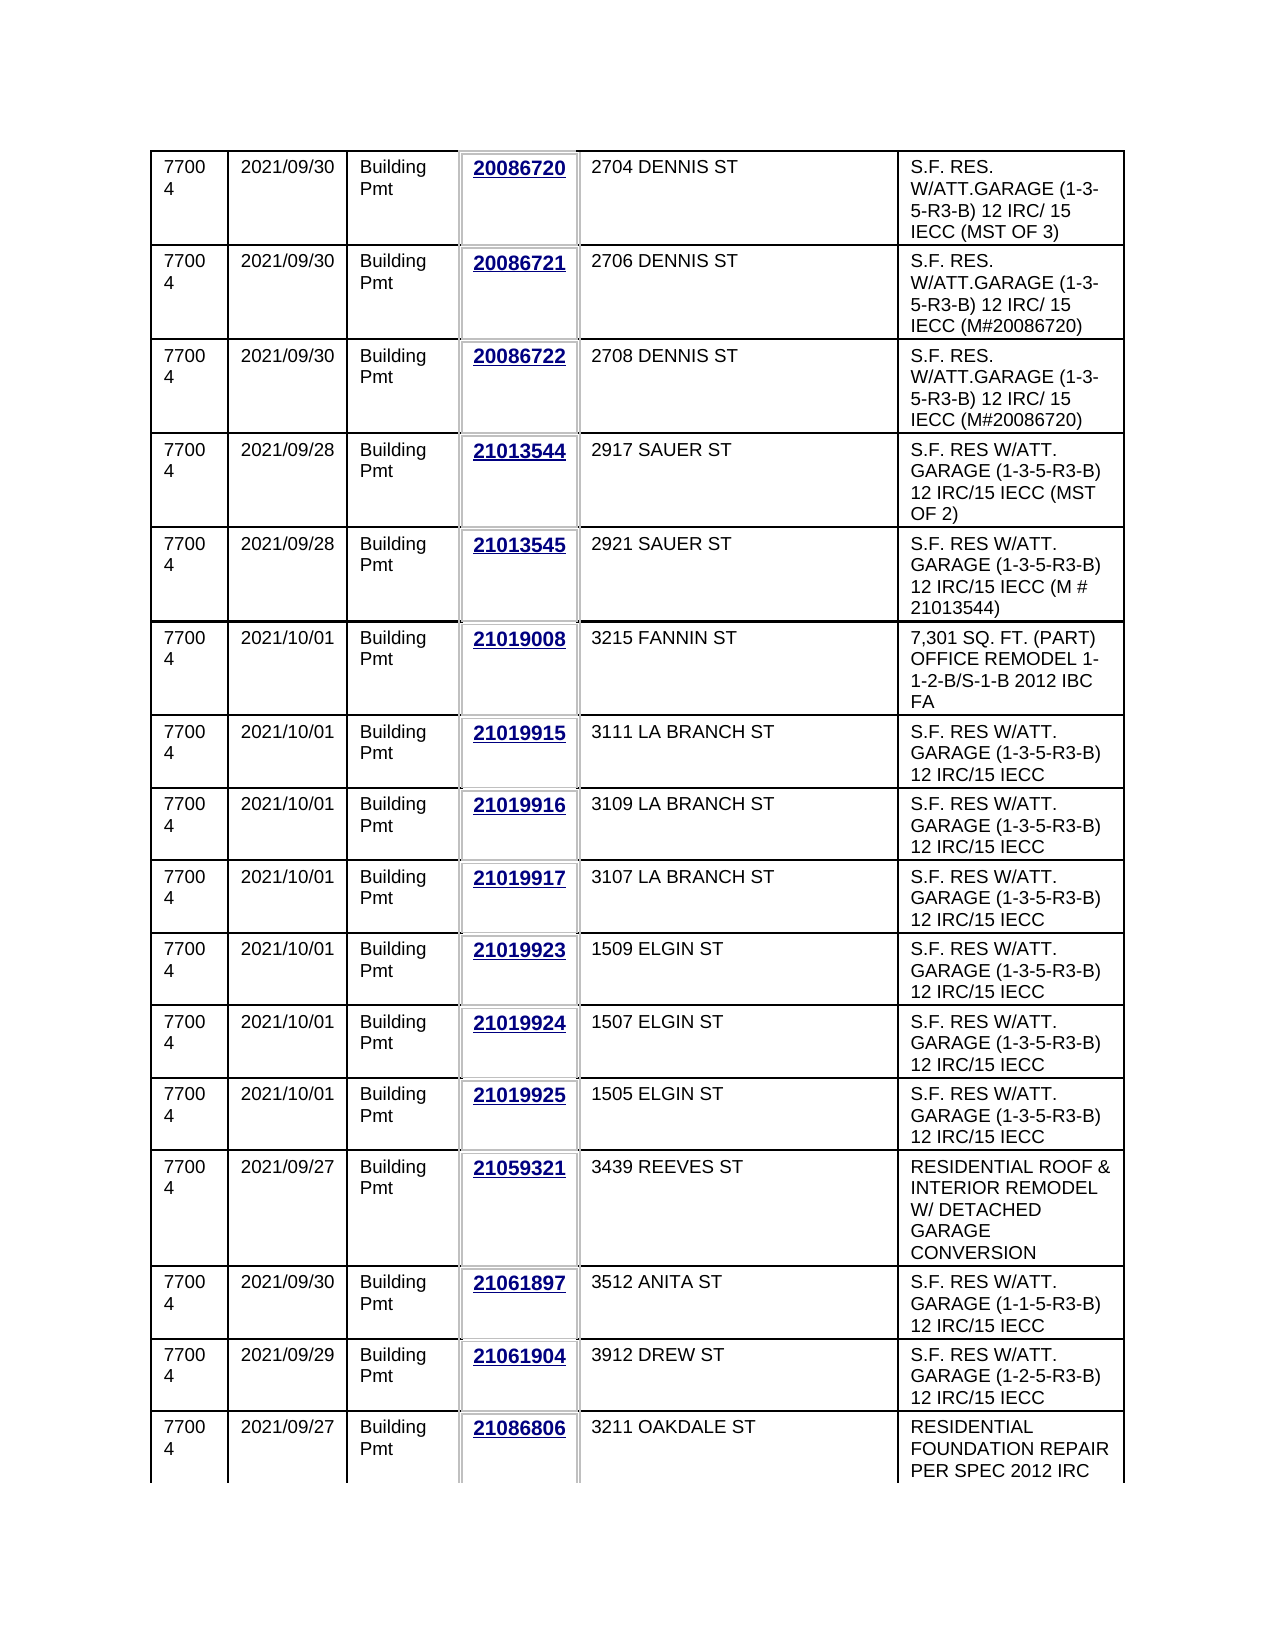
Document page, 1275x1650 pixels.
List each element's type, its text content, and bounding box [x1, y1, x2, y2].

table_cell 77004 [152, 152, 227, 244]
table_cell S.F. RES. W/ATT.GARAGE (1-3-5-R3-B) 12 IRC/ 15 IECC (MST OF 3) [899, 152, 1123, 244]
table_cell Building Pmt [348, 934, 458, 1004]
table_cell 77004 [152, 1006, 227, 1077]
table_cell Building Pmt [348, 789, 458, 859]
table_cell 77004 [152, 434, 227, 526]
table_cell S.F. RES W/ATT. GARAGE (1-1-5-R3-B) 12 IRC/15 IECC [899, 1267, 1123, 1337]
table_cell 2021/10/01 [229, 934, 346, 1004]
table_cell 77004 [152, 1267, 227, 1337]
table_cell S.F. RES W/ATT. GARAGE (1-3-5-R3-B) 12 IRC/15 IECC (MST OF 2) [899, 434, 1123, 526]
table_cell Building Pmt [348, 716, 458, 787]
table_cell 3107 LA BRANCH ST [581, 861, 897, 932]
table_cell Building Pmt [348, 1151, 458, 1265]
table_cell 2021/09/29 [229, 1340, 346, 1410]
table_cell Building Pmt [348, 528, 458, 620]
table_cell 77004 [152, 789, 227, 859]
table_cell 2021/10/01 [229, 1006, 346, 1077]
table_cell 21019916 [463, 792, 576, 859]
table_cell 3912 DREW ST [581, 1340, 897, 1410]
table_cell 77004 [152, 716, 227, 787]
table_cell 20086721 [463, 249, 576, 338]
table_cell 2021/09/27 [229, 1151, 346, 1265]
table_cell S.F. RES W/ATT. GARAGE (1-3-5-R3-B) 12 IRC/15 IECC [899, 861, 1123, 932]
table_cell 20086720 [463, 155, 576, 244]
table_cell Building Pmt [348, 623, 458, 714]
table_cell 77004 [152, 1079, 227, 1149]
table_cell 2921 SAUER ST [581, 528, 897, 620]
table_cell Building Pmt [348, 1079, 458, 1149]
table_cell 3439 REEVES ST [581, 1151, 897, 1265]
table_cell S.F. RES W/ATT. GARAGE (1-3-5-R3-B) 12 IRC/15 IECC [899, 716, 1123, 787]
table_cell Building Pmt [348, 1340, 458, 1410]
table_cell 2021/09/30 [229, 1267, 346, 1337]
table_cell 77004 [152, 1412, 227, 1482]
table_cell 3211 OAKDALE ST [581, 1412, 897, 1482]
table_cell 2021/09/28 [229, 434, 346, 526]
table_cell 21019924 [463, 1009, 576, 1077]
table_cell Building Pmt [348, 1412, 458, 1482]
table_cell 77004 [152, 246, 227, 338]
table_cell 2708 DENNIS ST [581, 340, 897, 432]
table_cell S.F. RES W/ATT. GARAGE (1-2-5-R3-B) 12 IRC/15 IECC [899, 1340, 1123, 1410]
table_cell 21013544 [463, 437, 576, 526]
table_cell S.F. RES W/ATT. GARAGE (1-3-5-R3-B) 12 IRC/15 IECC [899, 1006, 1123, 1077]
table_cell 2021/09/30 [229, 152, 346, 244]
table_cell S.F. RES. W/ATT.GARAGE (1-3-5-R3-B) 12 IRC/ 15 IECC (M#20086720) [899, 246, 1123, 338]
table_cell 2021/10/01 [229, 1079, 346, 1149]
table_cell 21019925 [463, 1082, 576, 1149]
table_cell 1505 ELGIN ST [581, 1079, 897, 1149]
table_cell 2704 DENNIS ST [581, 152, 897, 244]
table_cell 2021/09/27 [229, 1412, 346, 1482]
table_cell S.F. RES. W/ATT.GARAGE (1-3-5-R3-B) 12 IRC/ 15 IECC (M#20086720) [899, 340, 1123, 432]
table_cell 21086806 [463, 1415, 576, 1482]
table_cell 77004 [152, 861, 227, 932]
table_cell S.F. RES W/ATT. GARAGE (1-3-5-R3-B) 12 IRC/15 IECC (M # 21013544) [899, 528, 1123, 620]
table_cell 2021/10/01 [229, 861, 346, 932]
table_cell 3512 ANITA ST [581, 1267, 897, 1337]
table_cell Building Pmt [348, 246, 458, 338]
table_cell 2021/09/28 [229, 528, 346, 620]
table_cell 21013545 [463, 531, 576, 620]
table_cell 2021/10/01 [229, 789, 346, 859]
table_cell 77004 [152, 528, 227, 620]
table_cell S.F. RES W/ATT. GARAGE (1-3-5-R3-B) 12 IRC/15 IECC [899, 789, 1123, 859]
table_cell 77004 [152, 340, 227, 432]
table_cell 1507 ELGIN ST [581, 1006, 897, 1077]
table_cell 20086722 [463, 343, 576, 432]
table_cell S.F. RES W/ATT. GARAGE (1-3-5-R3-B) 12 IRC/15 IECC [899, 934, 1123, 1004]
table_cell 1509 ELGIN ST [581, 934, 897, 1004]
table_cell 2021/09/30 [229, 246, 346, 338]
table_cell 77004 [152, 1340, 227, 1410]
table_cell 2917 SAUER ST [581, 434, 897, 526]
table_cell Building Pmt [348, 340, 458, 432]
table_cell 2021/10/01 [229, 623, 346, 714]
table_cell 21019923 [463, 937, 576, 1004]
table_cell RESIDENTIAL FOUNDATION REPAIR PER SPEC 2012 IRC [899, 1412, 1123, 1482]
table_cell Building Pmt [348, 434, 458, 526]
table_cell 3215 FANNIN ST [581, 623, 897, 714]
table_cell 3111 LA BRANCH ST [581, 716, 897, 787]
table_cell 21019917 [463, 864, 576, 932]
table_cell Building Pmt [348, 1267, 458, 1337]
table_cell 3109 LA BRANCH ST [581, 789, 897, 859]
table_cell Building Pmt [348, 152, 458, 244]
table_cell RESIDENTIAL ROOF & INTERIOR REMODEL W/ DETACHED GARAGE CONVERSION [899, 1151, 1123, 1265]
table_cell Building Pmt [348, 1006, 458, 1077]
table_cell 2021/09/30 [229, 340, 346, 432]
table_cell 21061904 [463, 1342, 576, 1410]
table_cell 77004 [152, 623, 227, 714]
table_cell 2021/10/01 [229, 716, 346, 787]
table_cell 77004 [152, 934, 227, 1004]
table_cell 77004 [152, 1151, 227, 1265]
table_cell 21061897 [463, 1270, 576, 1337]
table_cell 21019915 [463, 719, 576, 787]
table_cell 21059321 [463, 1154, 576, 1265]
table_cell 2706 DENNIS ST [581, 246, 897, 338]
table_cell Building Pmt [348, 861, 458, 932]
table_cell 21019008 [463, 625, 576, 714]
table_cell 7,301 SQ. FT. (PART) OFFICE REMODEL 1-1-2-B/S-1-B 2012 IBC FA [899, 623, 1123, 714]
table_cell S.F. RES W/ATT. GARAGE (1-3-5-R3-B) 12 IRC/15 IECC [899, 1079, 1123, 1149]
